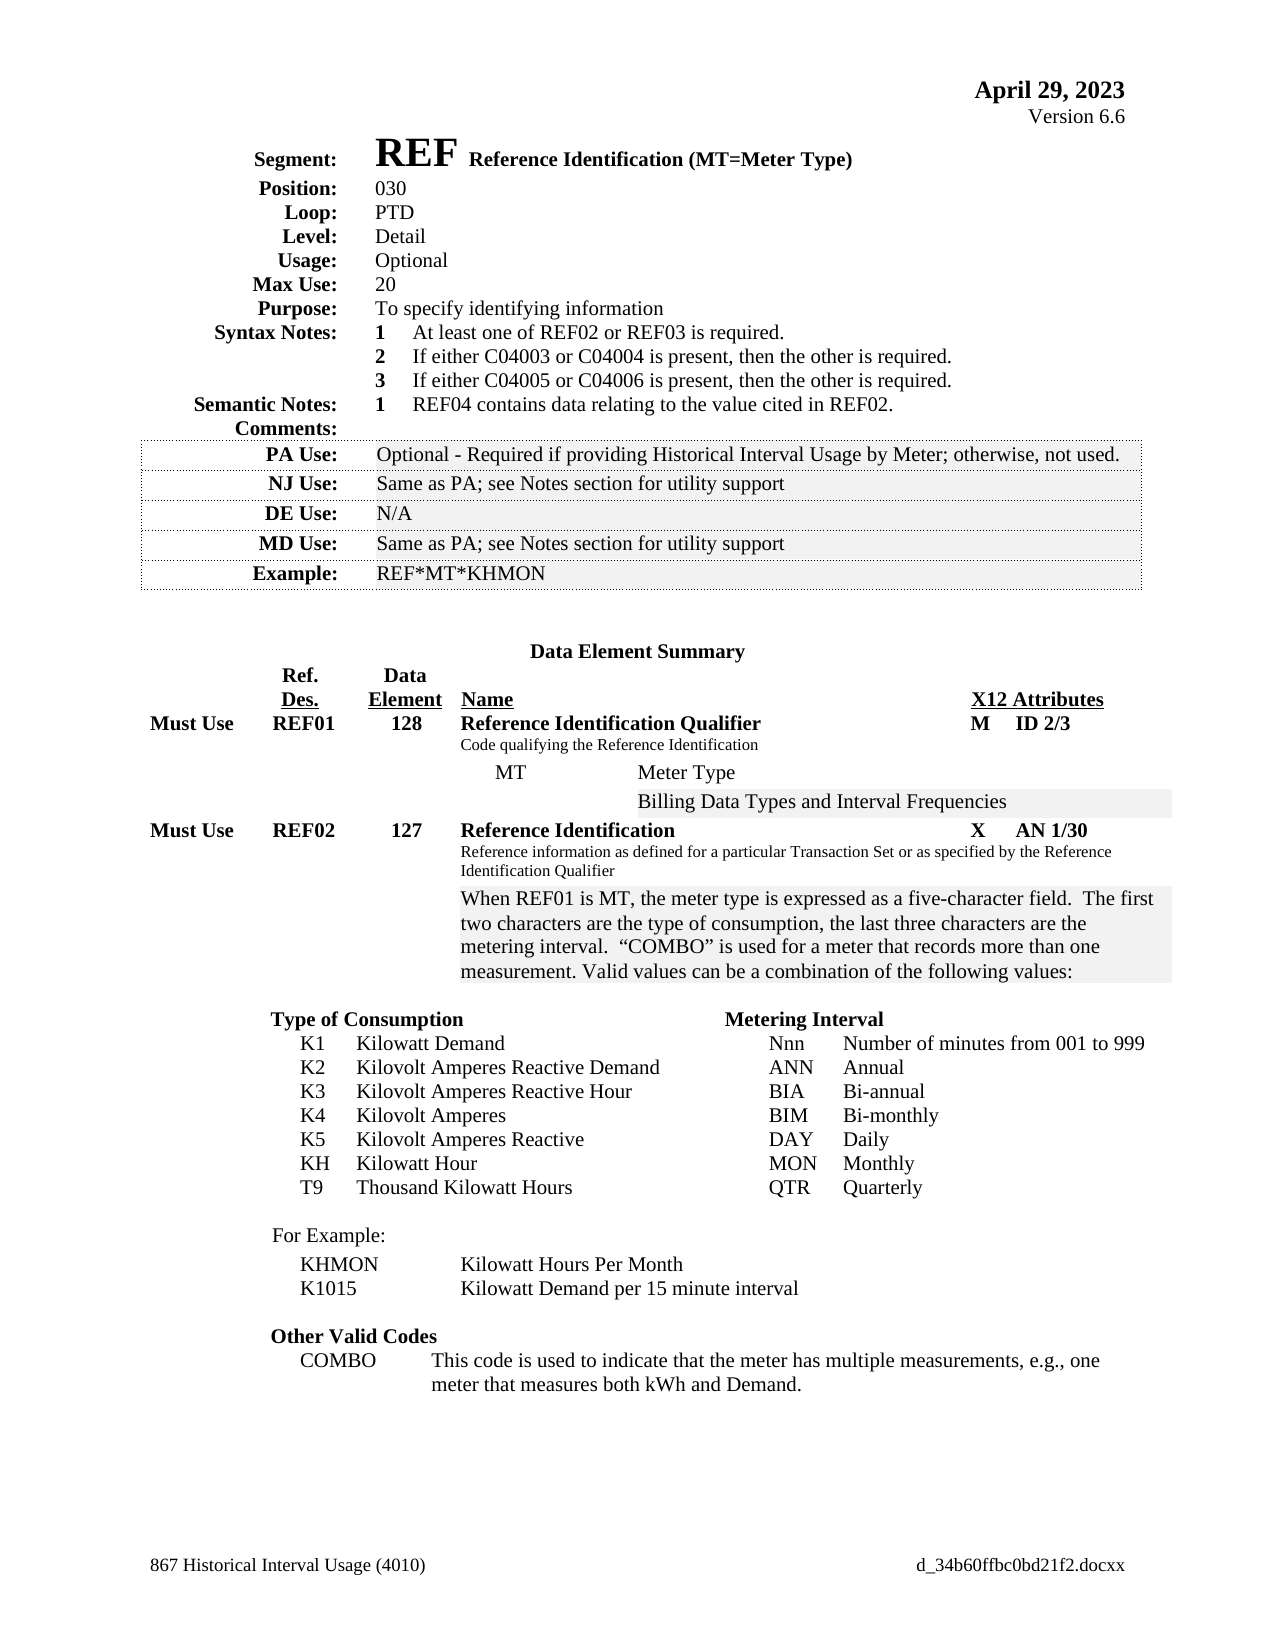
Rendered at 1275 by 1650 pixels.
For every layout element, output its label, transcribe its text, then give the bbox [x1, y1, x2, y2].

text Usage: Optional [150, 248, 1125, 272]
text Purpose: To specify identifying information [150, 296, 1125, 320]
text : PTD [150, 200, 1125, 224]
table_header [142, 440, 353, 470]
text Level: Detail [150, 224, 1125, 248]
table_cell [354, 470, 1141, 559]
text 3 If either C04005 or C04006 is present, then the other is required. [150, 368, 1125, 392]
text Des. Element Name X12 Attributes [150, 687, 1125, 711]
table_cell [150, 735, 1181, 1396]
text 2 If either C04003 or C04004 is present, then the other is required. [150, 344, 1125, 368]
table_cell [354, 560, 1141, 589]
text Syntax Notes: 1 At least one of REF02 or REF03 is required. [150, 320, 1125, 344]
text Semantic Notes: 1 REF04 contains data relating to the value cited in REF02. [150, 392, 1125, 416]
text Ref. Data [150, 663, 1125, 687]
text Comments: [150, 416, 1125, 440]
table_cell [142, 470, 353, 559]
text Max Use: 20 [150, 272, 1125, 296]
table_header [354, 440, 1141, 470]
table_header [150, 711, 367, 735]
text Data Element Summary [150, 638, 1125, 663]
subtitle Segment: REF Reference Identification (MT=Meter Type) [150, 128, 1125, 176]
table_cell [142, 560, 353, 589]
text Position: 030 [150, 176, 1125, 200]
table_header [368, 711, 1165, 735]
